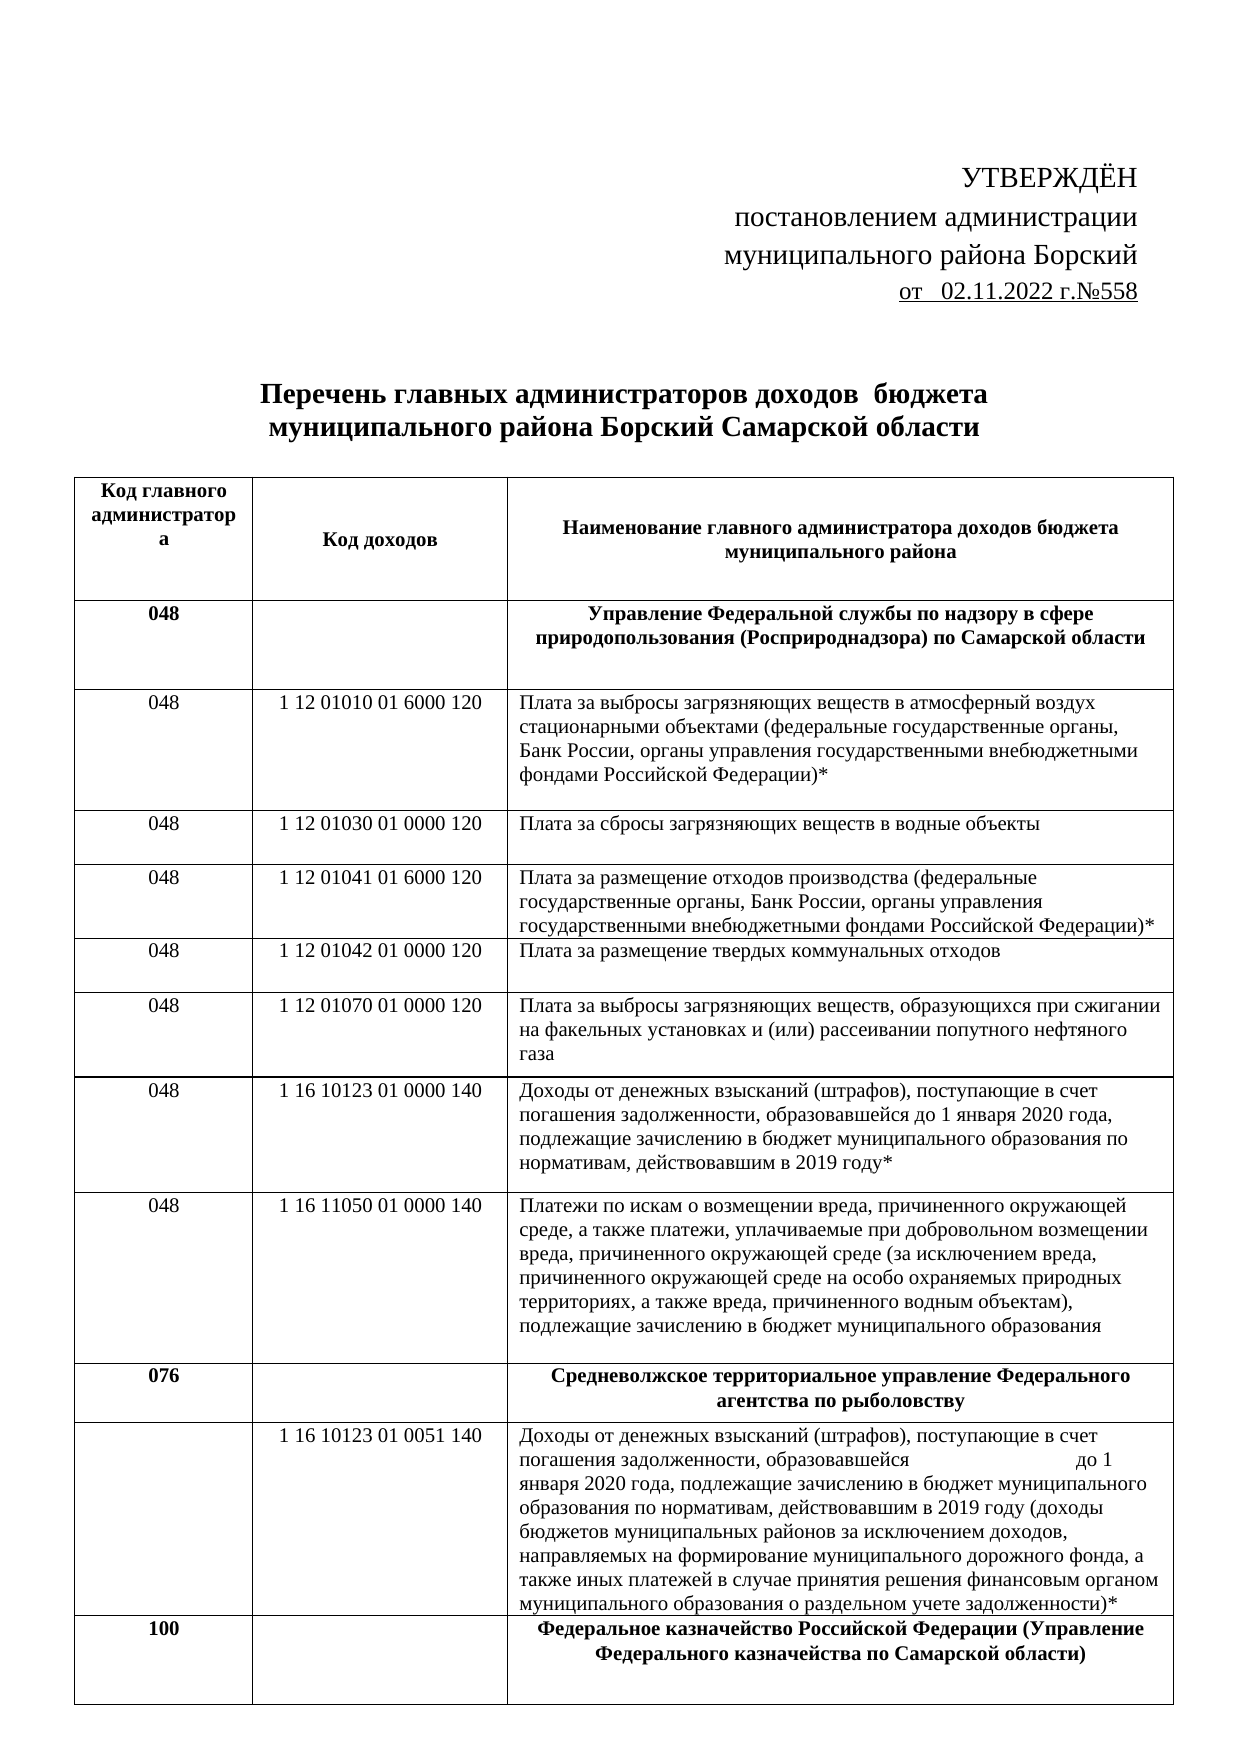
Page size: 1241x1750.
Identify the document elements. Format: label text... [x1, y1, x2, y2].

table_cell 048 [75, 939, 252, 992]
table_cell Федеральное казначейство Российской Федерации (Управление Федерального казначейства по Самарской области) [508, 1616, 1173, 1704]
table_cell 1 16 10123 01 0051 140 [253, 1423, 507, 1615]
table_cell Платежи по искам о возмещении вреда, причиненного окружающей среде, а также платежи, уплачиваемые при добровольном возмещении вреда, причиненного окружающей среде (за исключением вреда, причиненного окружающей среде на особо охраняемых природных территориях, а также вреда, причиненного водным объектам), подлежащие зачислению в бюджет муниципального образования [508, 1193, 1173, 1362]
table_cell 1 12 01030 01 0000 120 [253, 811, 507, 864]
table_header Перечень главных администраторов доходов бюджета муниципального района Борский Самарской области [75, 343, 1173, 477]
table_cell 048 [75, 690, 252, 809]
table_cell 1 12 01042 01 0000 120 [253, 939, 507, 992]
text постановлением администрации [142, 199, 1138, 232]
table_cell [75, 1423, 252, 1615]
table_cell 048 [75, 865, 252, 937]
table_cell Наименование главного администратора доходов бюджета муниципального района [508, 478, 1173, 600]
table_cell Код доходов [253, 478, 507, 600]
table_cell 048 [75, 601, 252, 689]
table_cell Средневолжское территориальное управление Федерального агентства по рыболовству [508, 1364, 1173, 1422]
table_cell 1 12 01010 01 6000 120 [253, 690, 507, 809]
table_cell 076 [75, 1364, 252, 1422]
table_cell Доходы от денежных взысканий (штрафов), поступающие в счет погашения задолженности, образовавшейся до 1 января 2020 года, подлежащие зачислению в бюджет муниципального образования по нормативам, действовавшим в 2019 году* [508, 1078, 1173, 1192]
table_cell 048 [75, 993, 252, 1076]
table_cell 1 16 11050 01 0000 140 [253, 1193, 507, 1362]
table_cell Плата за выбросы загрязняющих веществ, образующихся при сжигании на факельных установках и (или) рассеивании попутного нефтяного газа [508, 993, 1173, 1076]
table_cell 100 [75, 1616, 252, 1704]
table_cell Плата за сбросы загрязняющих веществ в водные объекты [508, 811, 1173, 864]
table_cell [253, 1616, 507, 1704]
table_cell Плата за размещение отходов производства (федеральные государственные органы, Банк России, органы управления государственными внебюджетными фондами Российской Федерации)* [508, 865, 1173, 937]
table_cell [253, 1364, 507, 1422]
table_cell 048 [75, 811, 252, 864]
table_cell [253, 601, 507, 689]
table_cell Код главного администратора [75, 478, 252, 600]
table_cell Плата за выбросы загрязняющих веществ в атмосферный воздух стационарными объектами (федеральные государственные органы, Банк России, органы управления государственными внебюджетными фондами Российской Федерации)* [508, 690, 1173, 809]
table_cell 048 [75, 1078, 252, 1192]
table_cell Плата за размещение твердых коммунальных отходов [508, 939, 1173, 992]
table_cell 1 12 01041 01 6000 120 [253, 865, 507, 937]
text УТВЕРЖДЁН [153, 160, 1138, 194]
table_cell 1 16 10123 01 0000 140 [253, 1078, 507, 1192]
table_cell Управление Федеральной службы по надзору в сфере природопользования (Росприроднадзора) по Самарской области [508, 601, 1173, 689]
text муниципального района Борский [142, 237, 1138, 271]
text от 02.11.2022 г.№558 [685, 276, 1138, 305]
table_cell Доходы от денежных взысканий (штрафов), поступающие в счет погашения задолженности, образовавшейся до 1 января 2020 года, подлежащие зачислению в бюджет муниципального образования по нормативам, действовавшим в 2019 году (доходы бюджетов муниципальных районов за исключением доходов, направляемых на формирование муниципального дорожного фонда, а также иных платежей в случае принятия решения финансовым органом муниципального образования о раздельном учете задолженности)* [508, 1423, 1173, 1615]
table_cell 048 [75, 1193, 252, 1362]
table_cell 1 12 01070 01 0000 120 [253, 993, 507, 1076]
